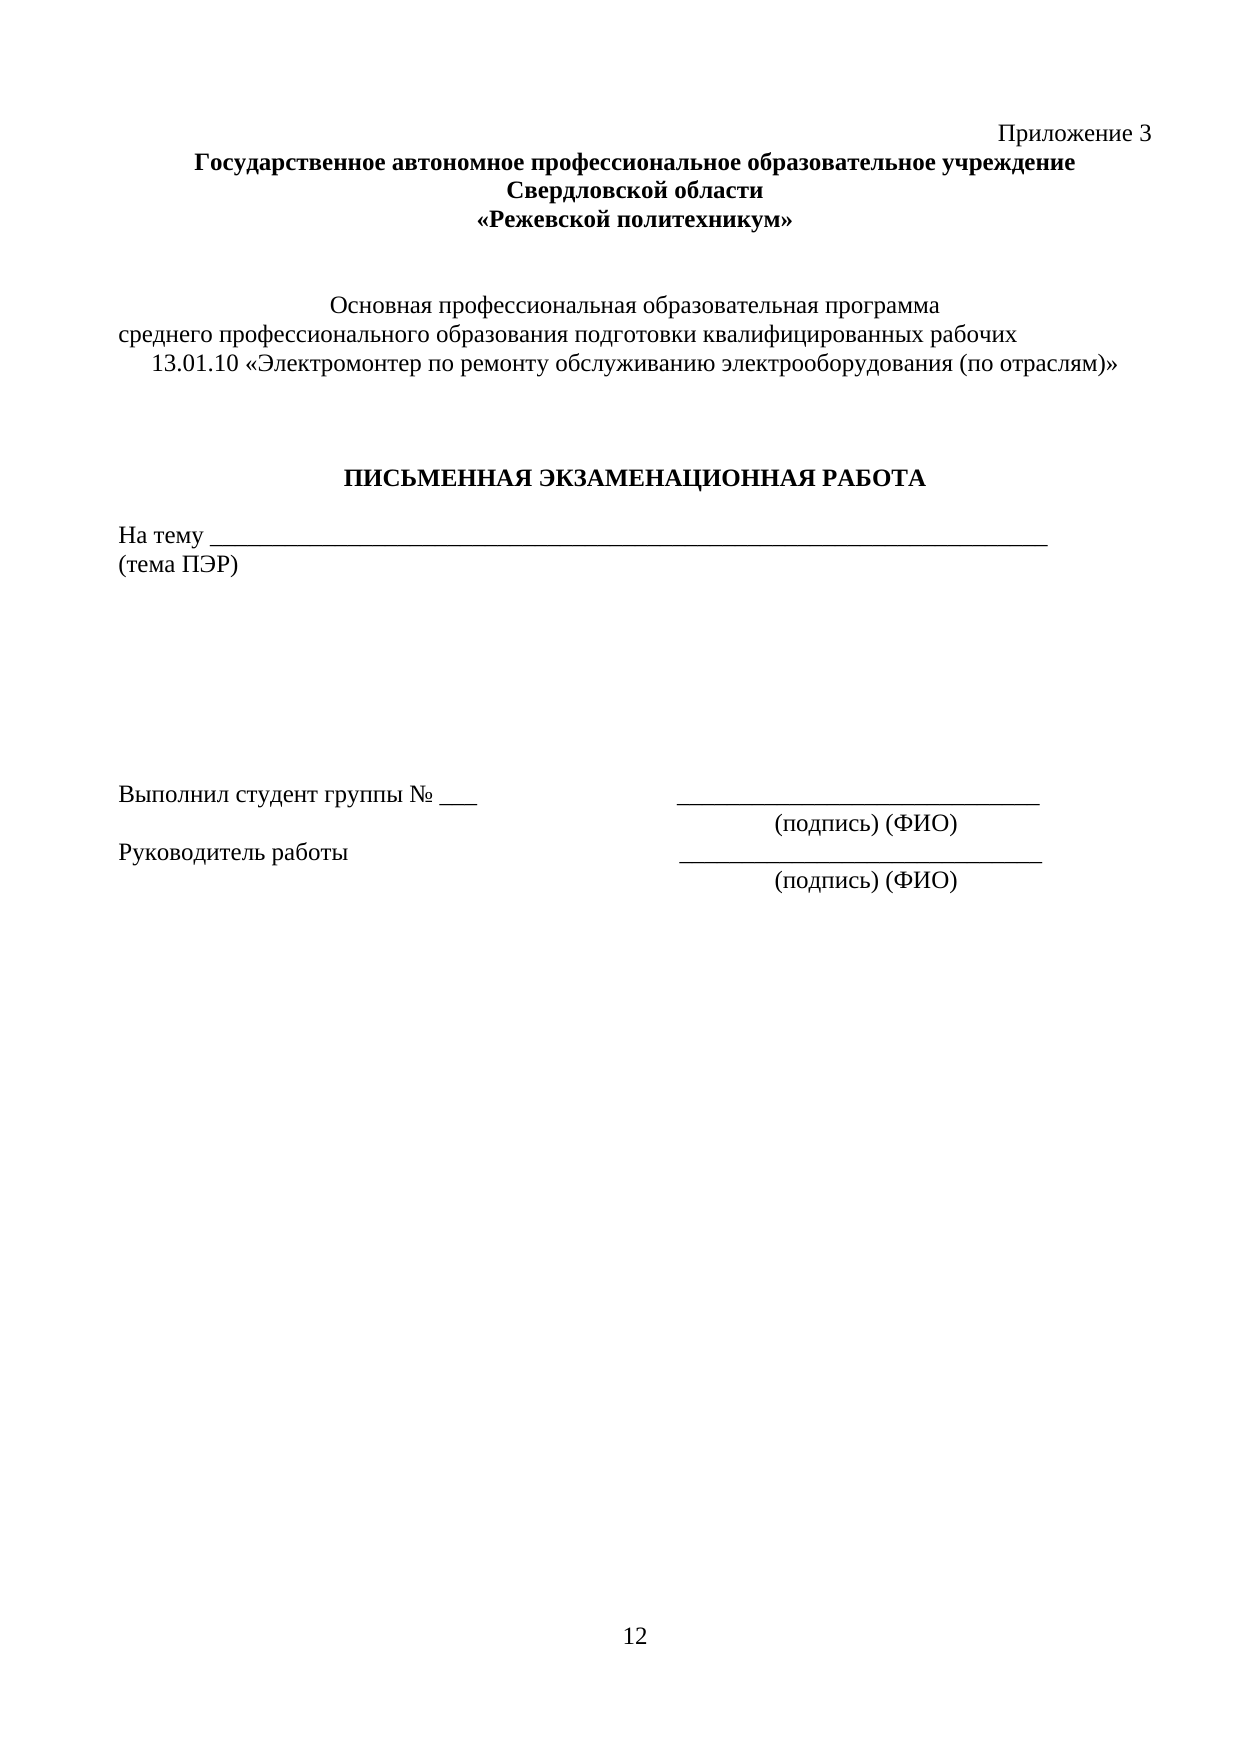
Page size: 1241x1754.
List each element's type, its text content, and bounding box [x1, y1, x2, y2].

text Выполнил студент группы № ___ _____________________________ [118, 779, 1152, 808]
text (подпись) (ФИО) [118, 808, 1152, 837]
text Приложение 3 [118, 118, 1152, 147]
text (подпись) (ФИО) [118, 866, 1152, 894]
text 13.01.10 «Электромонтер по ремонту обслуживанию электрооборудования (по отраслям)» [118, 348, 1152, 377]
text Руководитель работы _____________________________ [118, 837, 1152, 866]
text Государственное автономное профессиональное образовательное учреждение [118, 147, 1152, 176]
text «Режевской политехникум» [118, 204, 1152, 233]
text среднего профессионального образования подготовки квалифицированных рабочих [118, 319, 1152, 348]
text Основная профессиональная образовательная программа [118, 291, 1152, 319]
text ПИСЬМЕННАЯ ЭКЗАМЕНАЦИОННАЯ РАБОТА [118, 463, 1152, 492]
text (тема ПЭР) [118, 549, 1152, 578]
text На тему ___________________________________________________________________ [118, 521, 1152, 549]
text Свердловской области [118, 176, 1152, 204]
